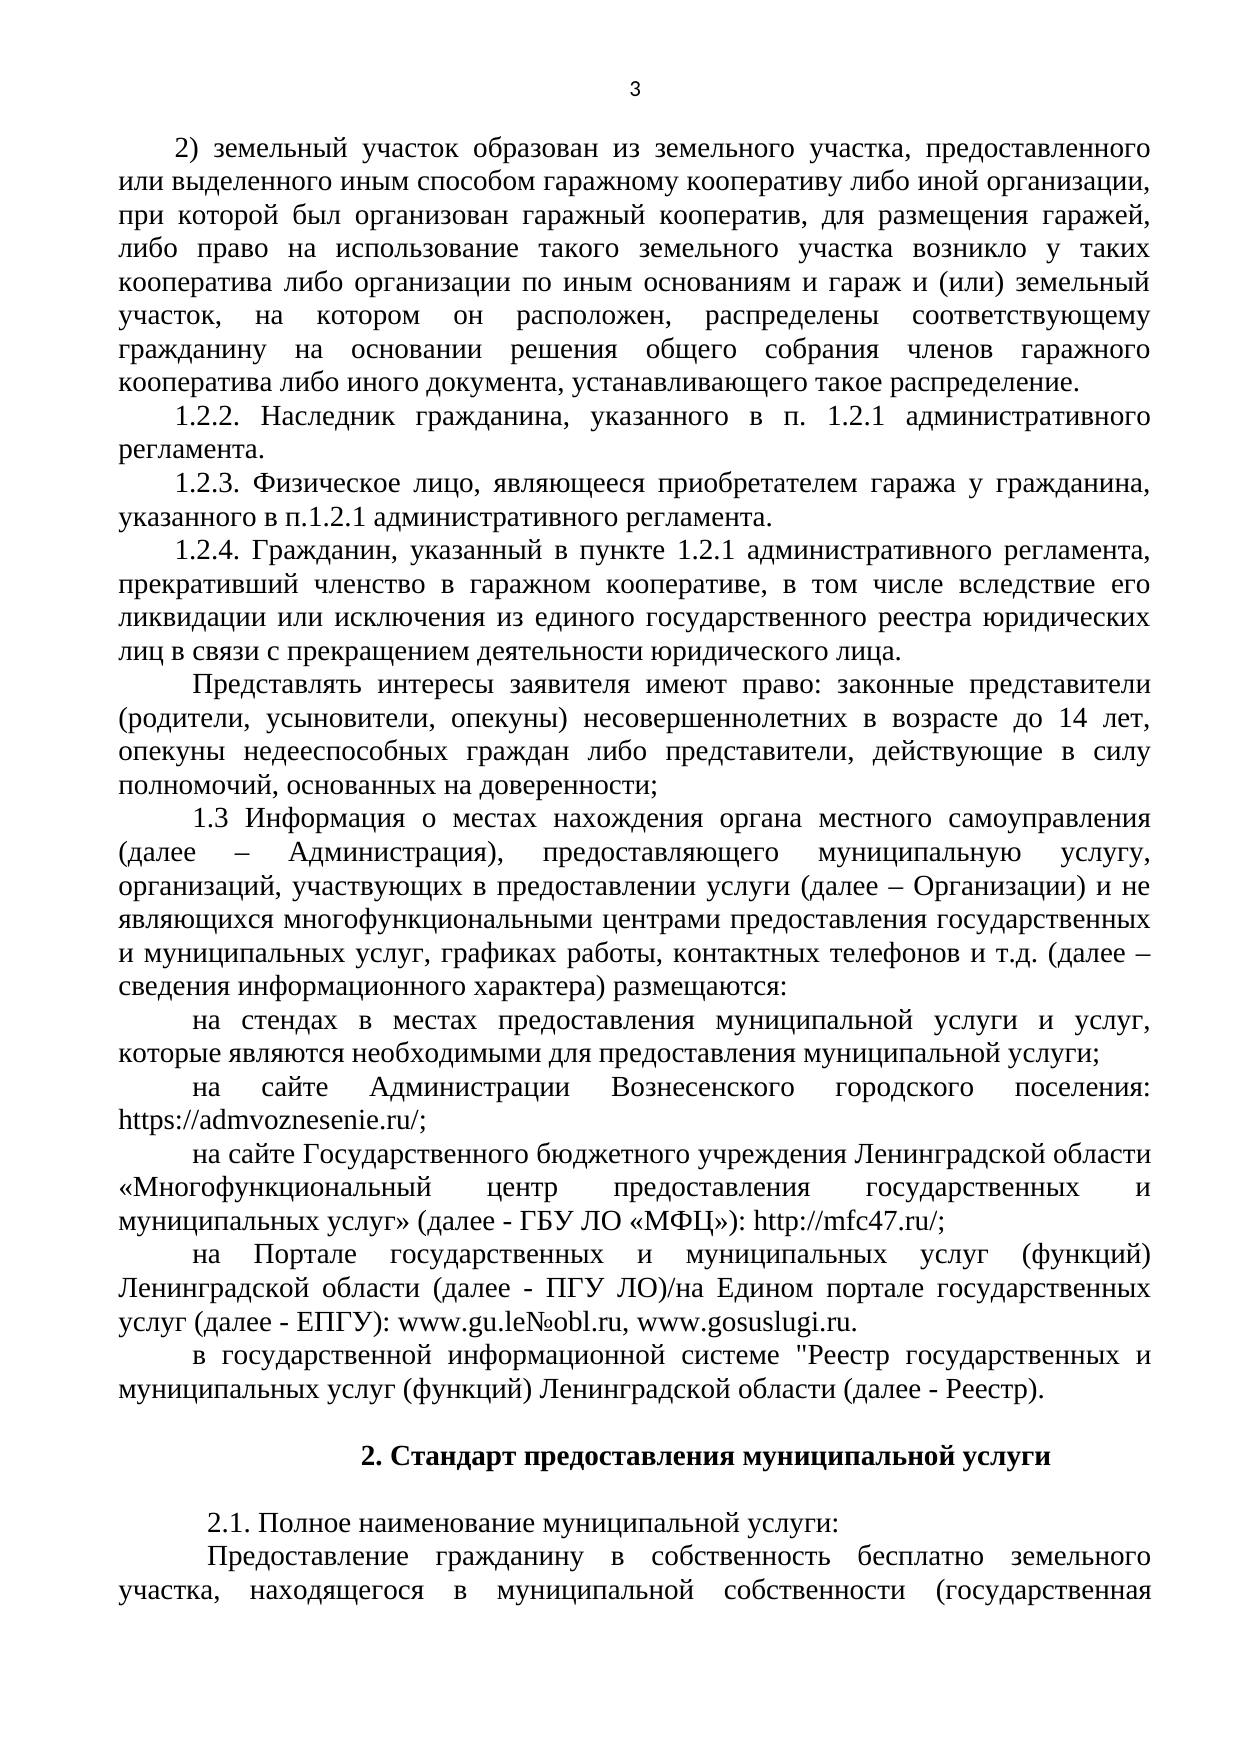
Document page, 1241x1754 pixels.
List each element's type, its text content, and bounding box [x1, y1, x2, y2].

text на стендах в местах предоставления муниципальной услуги и услуг, которые являются необходимыми для предоставления муниципальной услуги; [118, 1002, 1152, 1069]
text 1.2.4. Гражданин, указанный в пункте 1.2.1 административного регламента, прекративший членство в гаражном кооперативе, в том числе вследствие его ликвидации или исключения из единого государственного реестра юридических лиц в связи с прекращением деятельности юридического лица. [118, 532, 1152, 666]
text 1.2.2. Наследник гражданина, указанного в п. 1.2.1 административного регламента. [118, 398, 1152, 465]
text на Портале государственных и муниципальных услуг (функций) Ленинградской области (далее - ПГУ ЛО)/на Едином портале государственных услуг (далее - ЕПГУ): www.gu.le№obl.ru, www.gosuslugi.ru. [118, 1237, 1152, 1337]
text на сайте Администрации Вознесенского городского поселения: https://admvoznesenie.ru/; [118, 1069, 1152, 1136]
text 1.3 Информация о местах нахождения органа местного самоуправления (далее – Администрация), предоставляющего муниципальную услугу, организаций, участвующих в предоставлении услуги (далее – Организации) и не являющихся многофункциональными центрами предоставления государственных и муниципальных услуг, графиках работы, контактных телефонов и т.д. (далее – сведения информационного характера) размещаются: [118, 801, 1152, 1002]
text 1.2.3. Физическое лицо, являющееся приобретателем гаража у гражданина, указанного в п.1.2.1 административного регламента. [118, 465, 1152, 532]
list 2. Стандарт предоставления муниципальной услуги [260, 1438, 1152, 1471]
text 2) земельный участок образован из земельного участка, предоставленного или выделенного иным способом гаражному кооперативу либо иной организации, при которой был организован гаражный кооператив, для размещения гаражей, либо право на использование такого земельного участка возникло у таких кооператива либо организации по иным основаниям и гараж и (или) земельный участок, на котором он расположен, распределены соответствующему гражданину на основании решения общего собрания членов гаражного кооператива либо иного документа, устанавливающего такое распределение. [118, 130, 1152, 398]
text 2.1. Полное наименование муниципальной услуги: [118, 1505, 1152, 1538]
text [118, 1538, 1152, 1606]
text Представлять интересы заявителя имеют право: законные представители (родители, усыновители, опекуны) несовершеннолетних в возрасте до 14 лет, опекуны недееспособных граждан либо представители, действующие в силу полномочий, основанных на доверенности; [118, 666, 1152, 801]
text на сайте Государственного бюджетного учреждения Ленинградской области «Многофункциональный центр предоставления государственных и муниципальных услуг» (далее - ГБУ ЛО «МФЦ»): http://mfc47.ru/; [118, 1136, 1152, 1237]
text в государственной информационной системе "Реестр государственных и муниципальных услуг (функций) Ленинградской области (далее - Реестр). [118, 1337, 1152, 1404]
